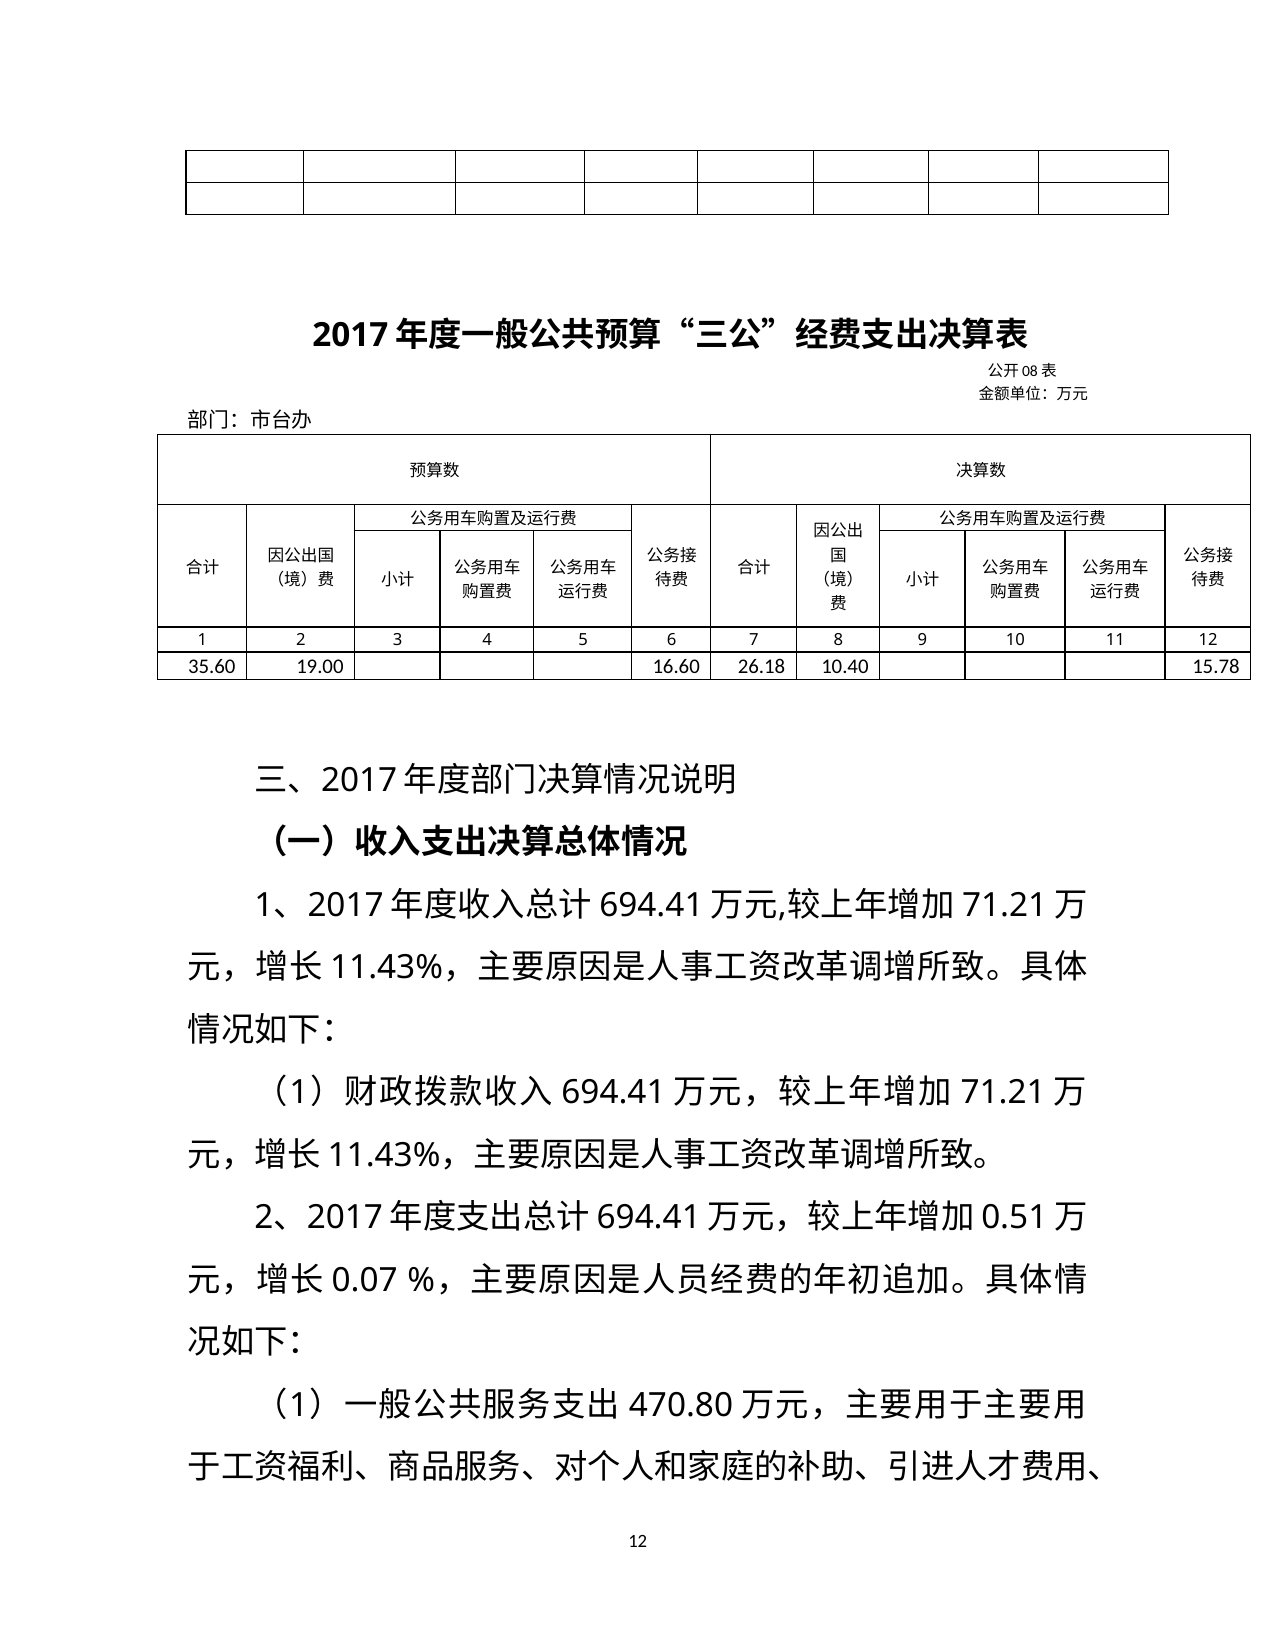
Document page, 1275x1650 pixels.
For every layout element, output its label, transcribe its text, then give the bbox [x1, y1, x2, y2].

table_cell [456, 183, 584, 214]
table_cell 26.18 [711, 653, 796, 679]
table_cell [929, 151, 1038, 182]
table_cell 公务用车购置及运行费 [880, 505, 1164, 529]
table_cell 公务用车运行费 [534, 531, 631, 626]
table_cell 10.40 [797, 653, 879, 679]
table_cell [1039, 183, 1168, 214]
table_cell [1039, 151, 1168, 182]
table_cell 因公出国（境）费 [797, 505, 879, 626]
table_cell [187, 151, 303, 182]
table_cell 7 [711, 628, 796, 651]
text 1、2017年度收入总计694.41万元,较上年增加71.21万元，增长11.43%，主要原因是人事工资改革调增所致。具体情况如下： [187, 863, 1087, 1051]
table_cell [304, 183, 455, 214]
table_cell [814, 183, 928, 214]
table_cell 1 [158, 628, 246, 651]
table_cell 公务用车购置费 [966, 531, 1064, 626]
table_cell [534, 653, 631, 679]
table_cell [929, 183, 1038, 214]
table_cell [814, 151, 928, 182]
text 公开08表 [187, 358, 1056, 381]
text 2017年度一般公共预算“三公”经费支出决算表 [187, 300, 1087, 358]
table_cell 8 [797, 628, 879, 651]
table_cell 2 [247, 628, 354, 651]
table_cell 5 [534, 628, 631, 651]
table_cell [456, 151, 584, 182]
table_cell [880, 653, 964, 679]
table_cell 19.00 [247, 653, 354, 679]
table_cell 公务用车购置及运行费 [355, 505, 631, 529]
table_cell [585, 183, 697, 214]
text 金额单位：万元 [187, 381, 1087, 404]
table_cell 合计 [158, 505, 246, 626]
table_cell [441, 653, 533, 679]
table_cell 公务接待费 [1166, 505, 1250, 626]
table_cell [698, 183, 813, 214]
table_cell 公务用车购置费 [441, 531, 533, 626]
text （1）财政拨款收入694.41万元，较上年增加71.21万元，增长11.43%，主要原因是人事工资改革调增所致。 [187, 1051, 1087, 1176]
table_cell [187, 183, 303, 214]
table_cell 因公出国（境）费 [247, 505, 354, 626]
table_cell 小计 [880, 531, 964, 626]
table_cell [355, 653, 439, 679]
table_cell [585, 151, 697, 182]
table_cell 4 [441, 628, 533, 651]
table_cell 小计 [355, 531, 439, 626]
table_header 决算数 [711, 435, 1250, 504]
text 部门：市台办 [187, 404, 1087, 434]
table_cell 6 [632, 628, 710, 651]
table_cell 16.60 [632, 653, 710, 679]
text 三、2017年度部门决算情况说明 [187, 738, 1087, 801]
table_cell [698, 151, 813, 182]
text 2、2017年度支出总计694.41万元，较上年增加0.51万元，增长0.07 %，主要原因是人员经费的年初追加。具体情况如下： [187, 1176, 1087, 1363]
table_cell [1066, 653, 1164, 679]
table_cell 9 [880, 628, 964, 651]
table_cell 合计 [711, 505, 796, 626]
table_cell [304, 151, 455, 182]
table_cell 公务用车运行费 [1066, 531, 1164, 626]
table_cell 15.78 [1166, 653, 1250, 679]
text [187, 1363, 1087, 1488]
table_cell 公务接待费 [632, 505, 710, 626]
table_header 预算数 [158, 435, 710, 504]
text （一）收入支出决算总体情况 [187, 801, 1087, 863]
table_cell 11 [1066, 628, 1164, 651]
table_cell [966, 653, 1064, 679]
table_cell 35.60 [158, 653, 246, 679]
table_cell 10 [966, 628, 1064, 651]
table_cell 12 [1166, 628, 1250, 651]
table_cell 3 [355, 628, 439, 651]
